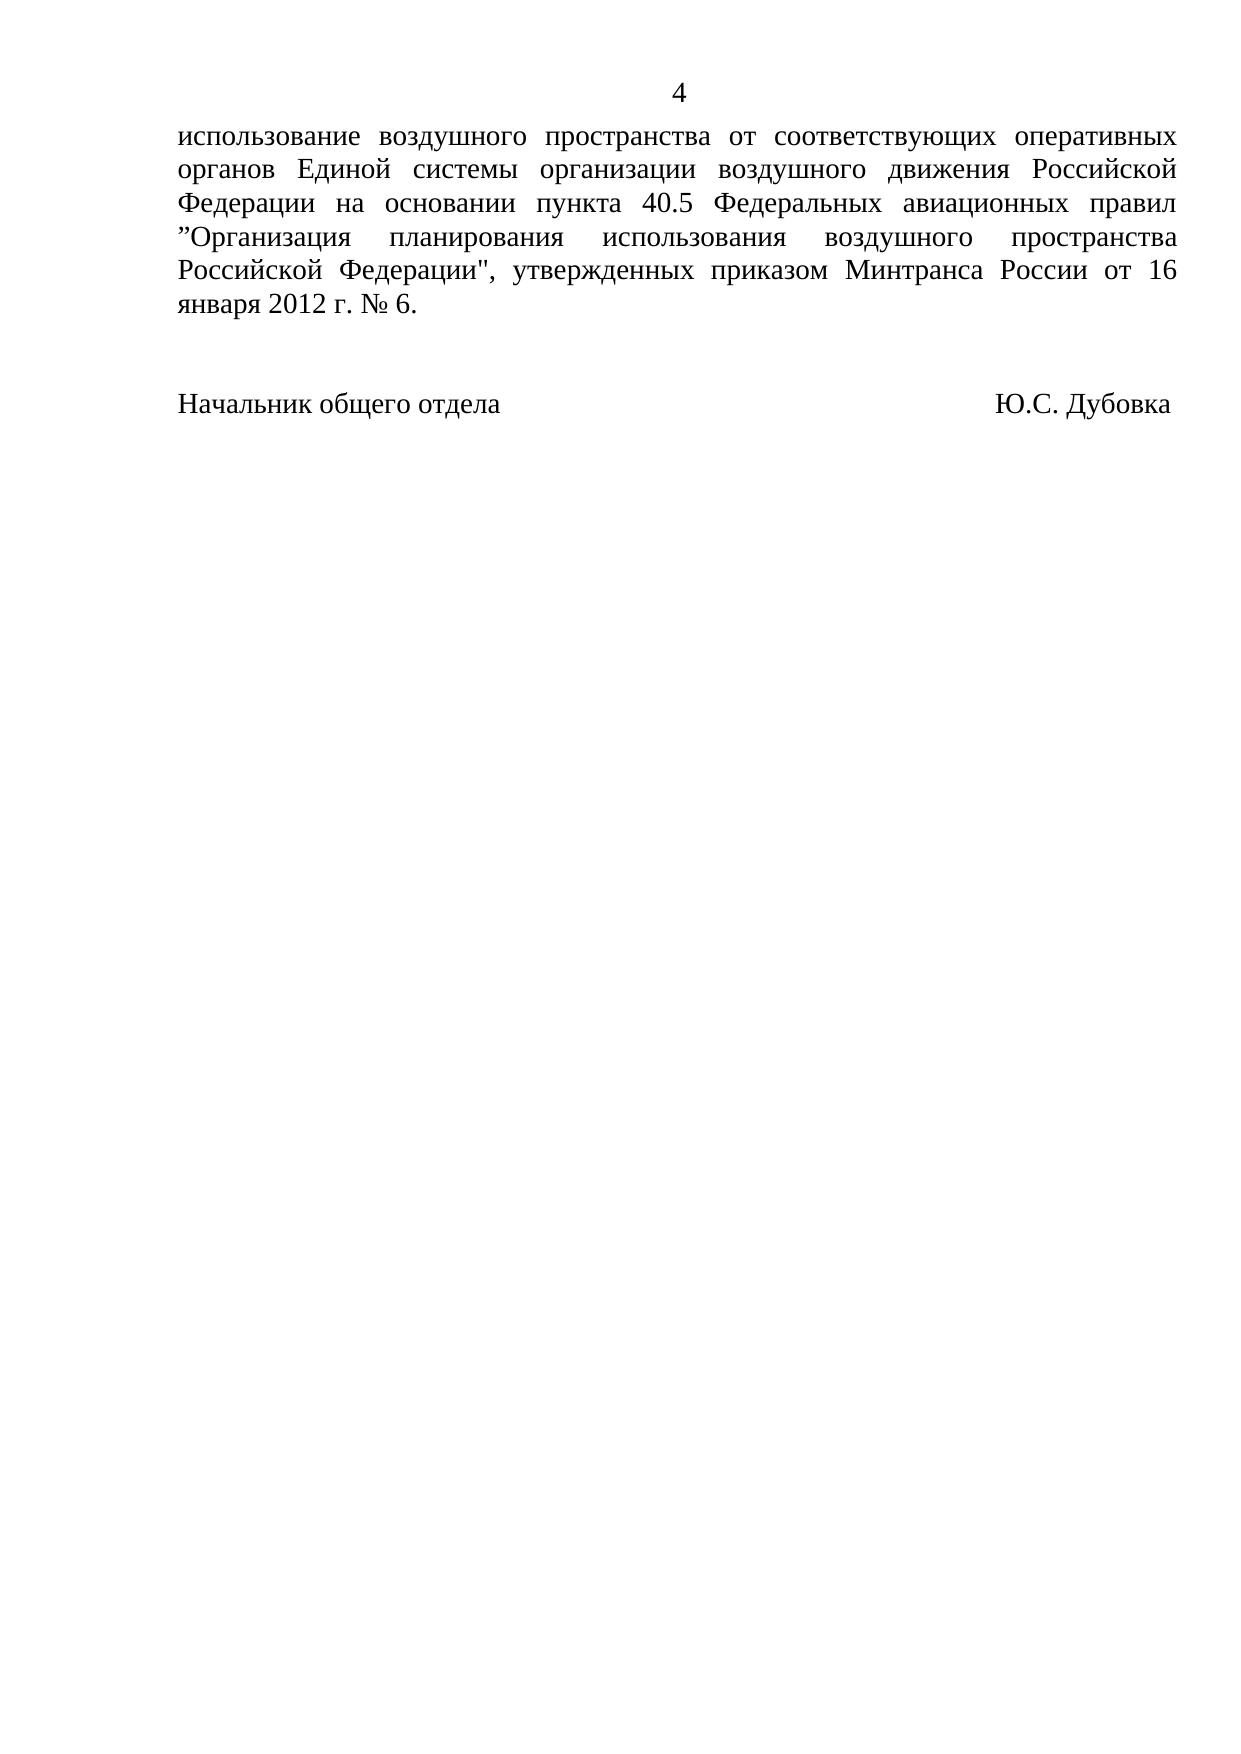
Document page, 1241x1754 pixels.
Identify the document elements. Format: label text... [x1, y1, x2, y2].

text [177, 118, 1178, 319]
text Начальник общего отдела Ю.С. Дубовка [177, 386, 1178, 420]
